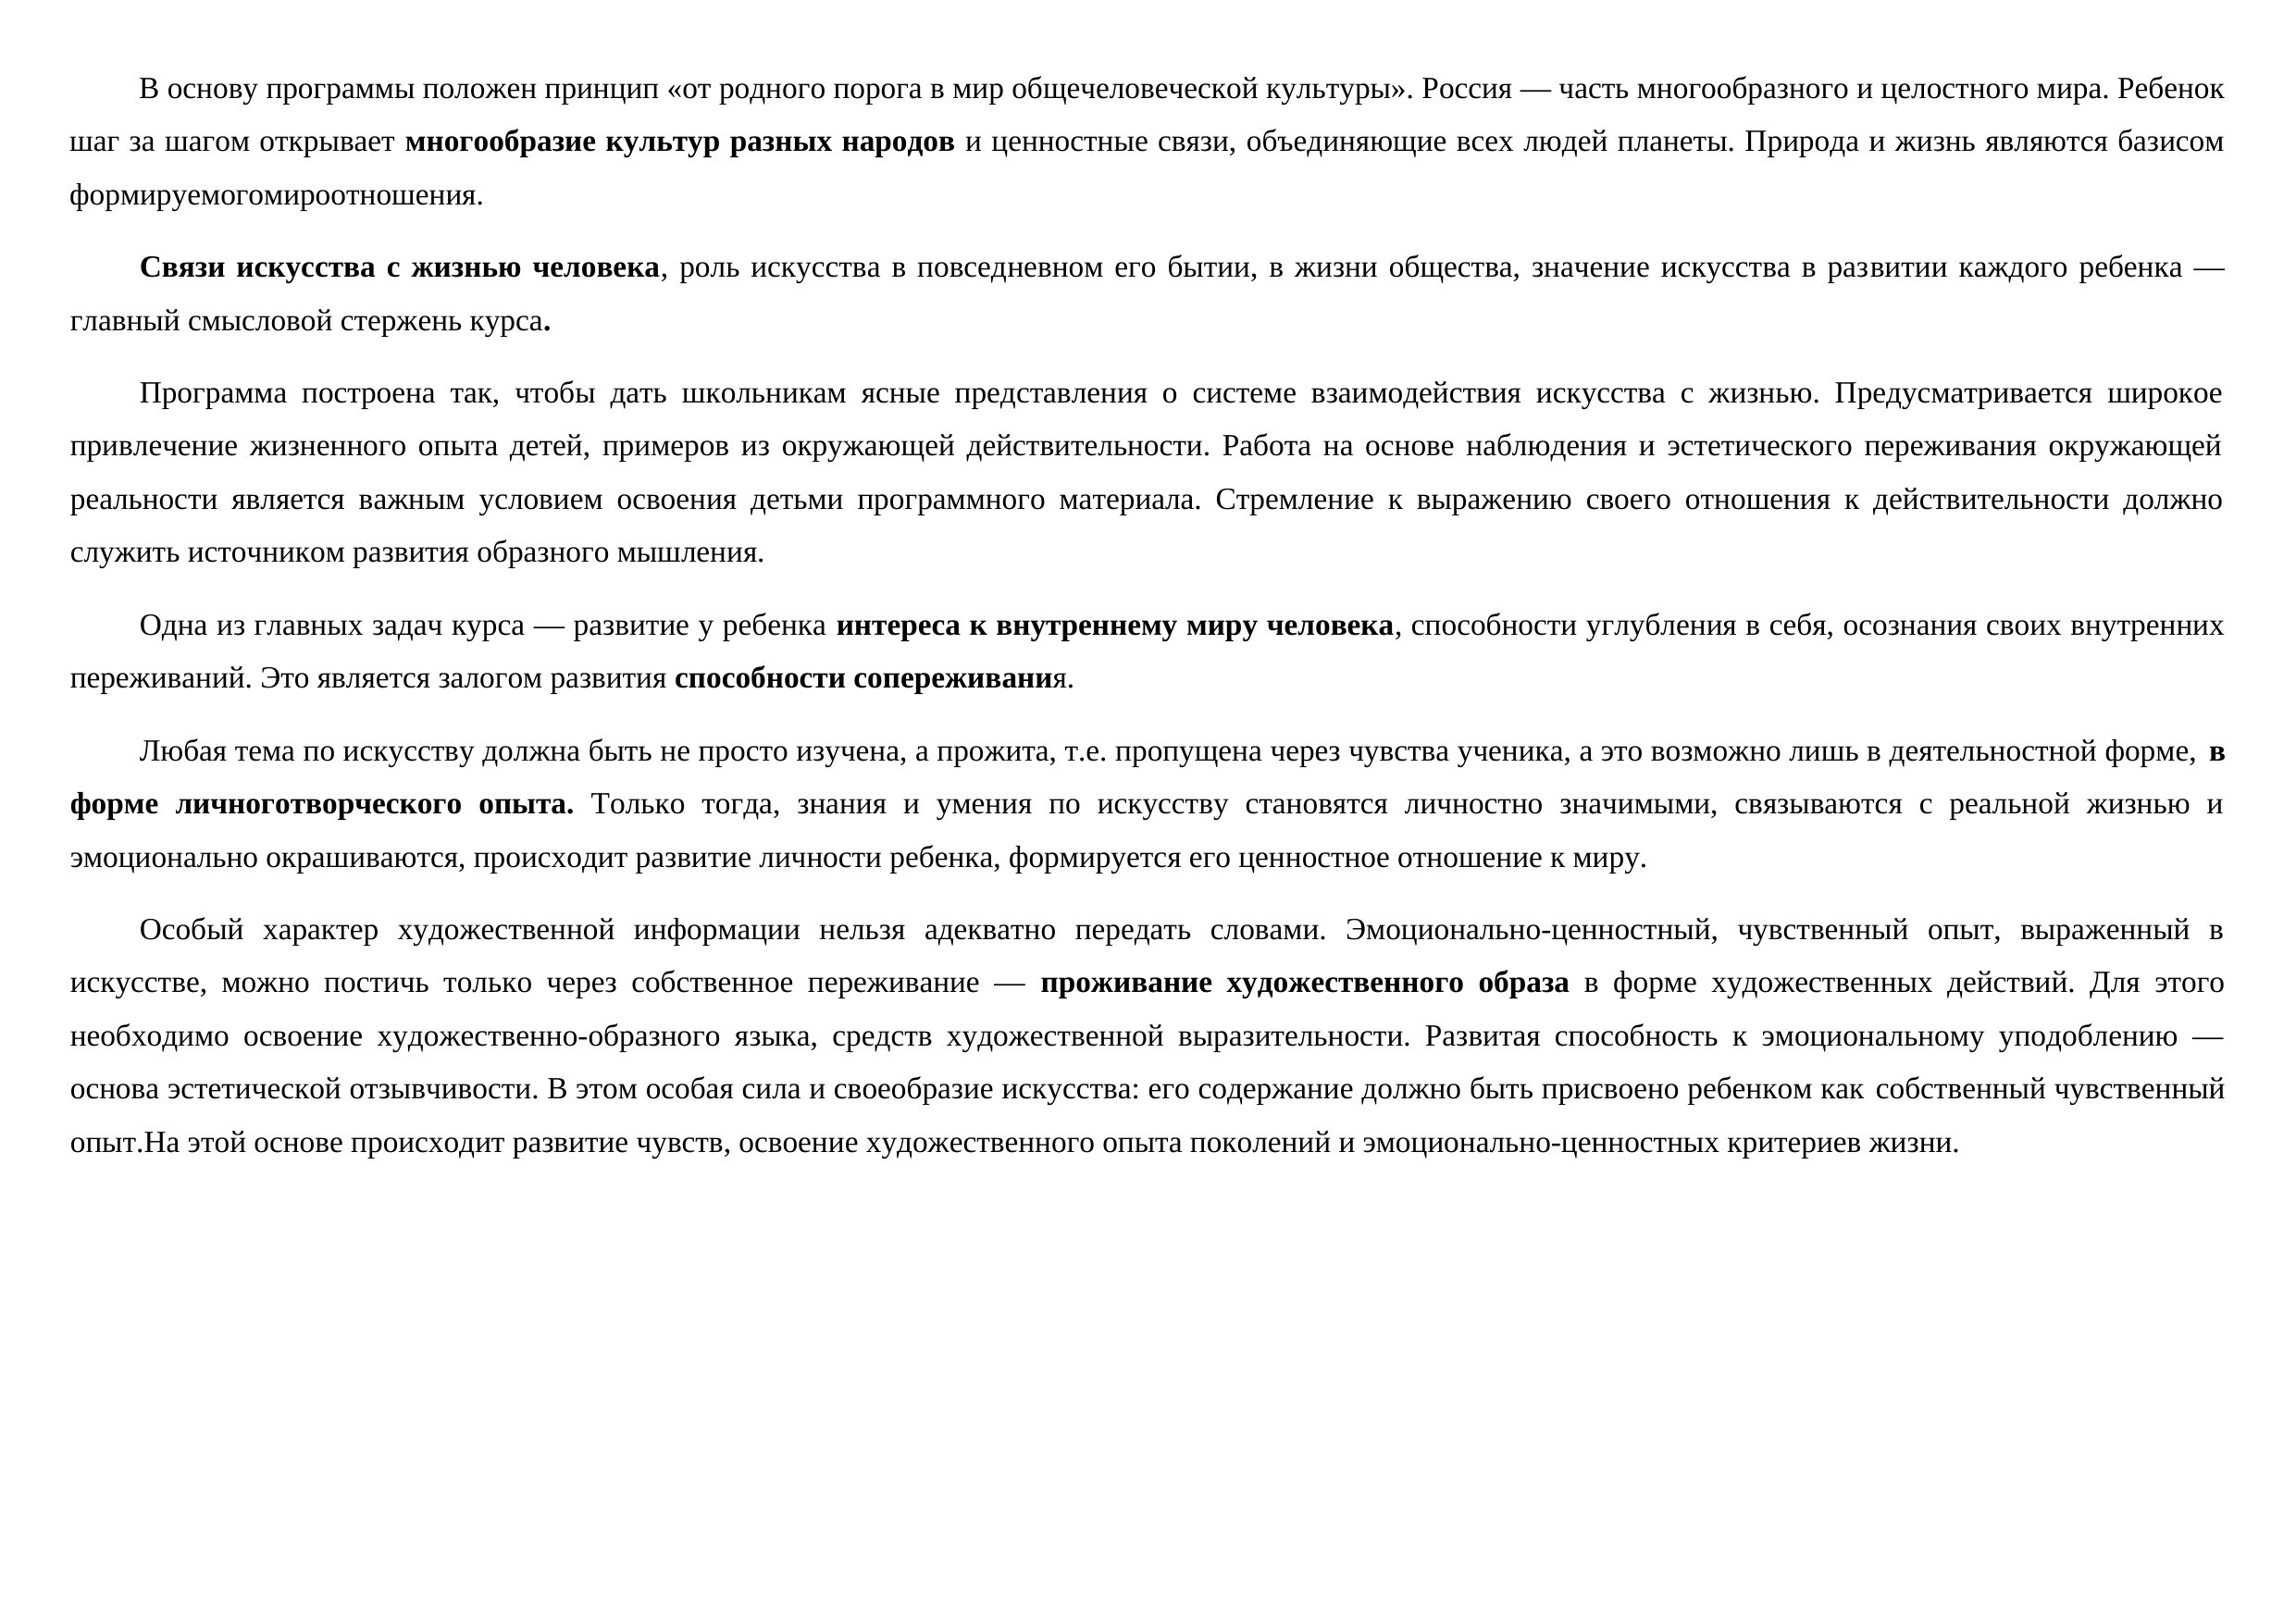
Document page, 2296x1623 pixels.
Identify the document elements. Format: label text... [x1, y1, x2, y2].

text Одна из главных задач курса — развитие у ребенка интереса к внутреннему миру человека, способности углубления в себя, осознания своих внутренних переживаний. Это является залогом развития способности сопереживания. [70, 606, 2226, 695]
text Любая тема по искусству должна быть не просто изучена, а прожита, т.е. пропущена через чувства ученика, а это возможно лишь в деятельностной форме, в форме личноготворческого опыта. Только тогда, знания и умения по искусству становятся личностно значимыми, связываются с реальной жизнью и эмоционально окрашиваются, происходит развитие личности ребенка, формируется его ценностное отношение к миру. [70, 732, 2226, 873]
text В основу программы положен принцип «от родного порога в мир общечеловеческой культуры». Россия — часть многообразного и целостного мира. Ребенок шаг за шагом открывает многообразие культур разных народов и ценностные связи, объединяющие всех людей планеты. Природа и жизнь являются базисом формируемогомироотношения. [69, 69, 2226, 211]
text Особый характер художественной информации нельзя адекватно передать словами. Эмоционально-ценностный, чувственный опыт, выраженный в искусстве, можно постичь только через собственное переживание — проживание художественного образа в форме художественных действий. Для этого необходимо освоение художественно-образного языка, средств художественной выразительности. Развитая способность к эмоциональному уподоблению — основа эстетической отзывчивости. В этом особая сила и своеобразие искусства: его содержание должно быть присвоено ребенком как собственный чувственный опыт.На этой основе происходит развитие чувств, освоение художественного опыта поколений и эмоционально-ценностных критериев жизни. [70, 911, 2226, 1158]
text Связи искусства с жизнью человека, роль искусства в повседневном его бытии, в жизни общества, значение искусства в развитии каждого ребенка — главный смысловой стержень курса. [70, 248, 2225, 337]
text Программа построена так, чтобы дать школьникам ясные представления о системе взаимодействия искусства с жизнью. Предусматривается широкое привлечение жизненного опыта детей, примеров из окружающей действительности. Работа на основе наблюдения и эстетического переживания окружающей реальности является важным условием освоения детьми программного материала. Стремление к выражению своего отношения к действительности должно служить источником развития образного мышления. [70, 374, 2225, 569]
